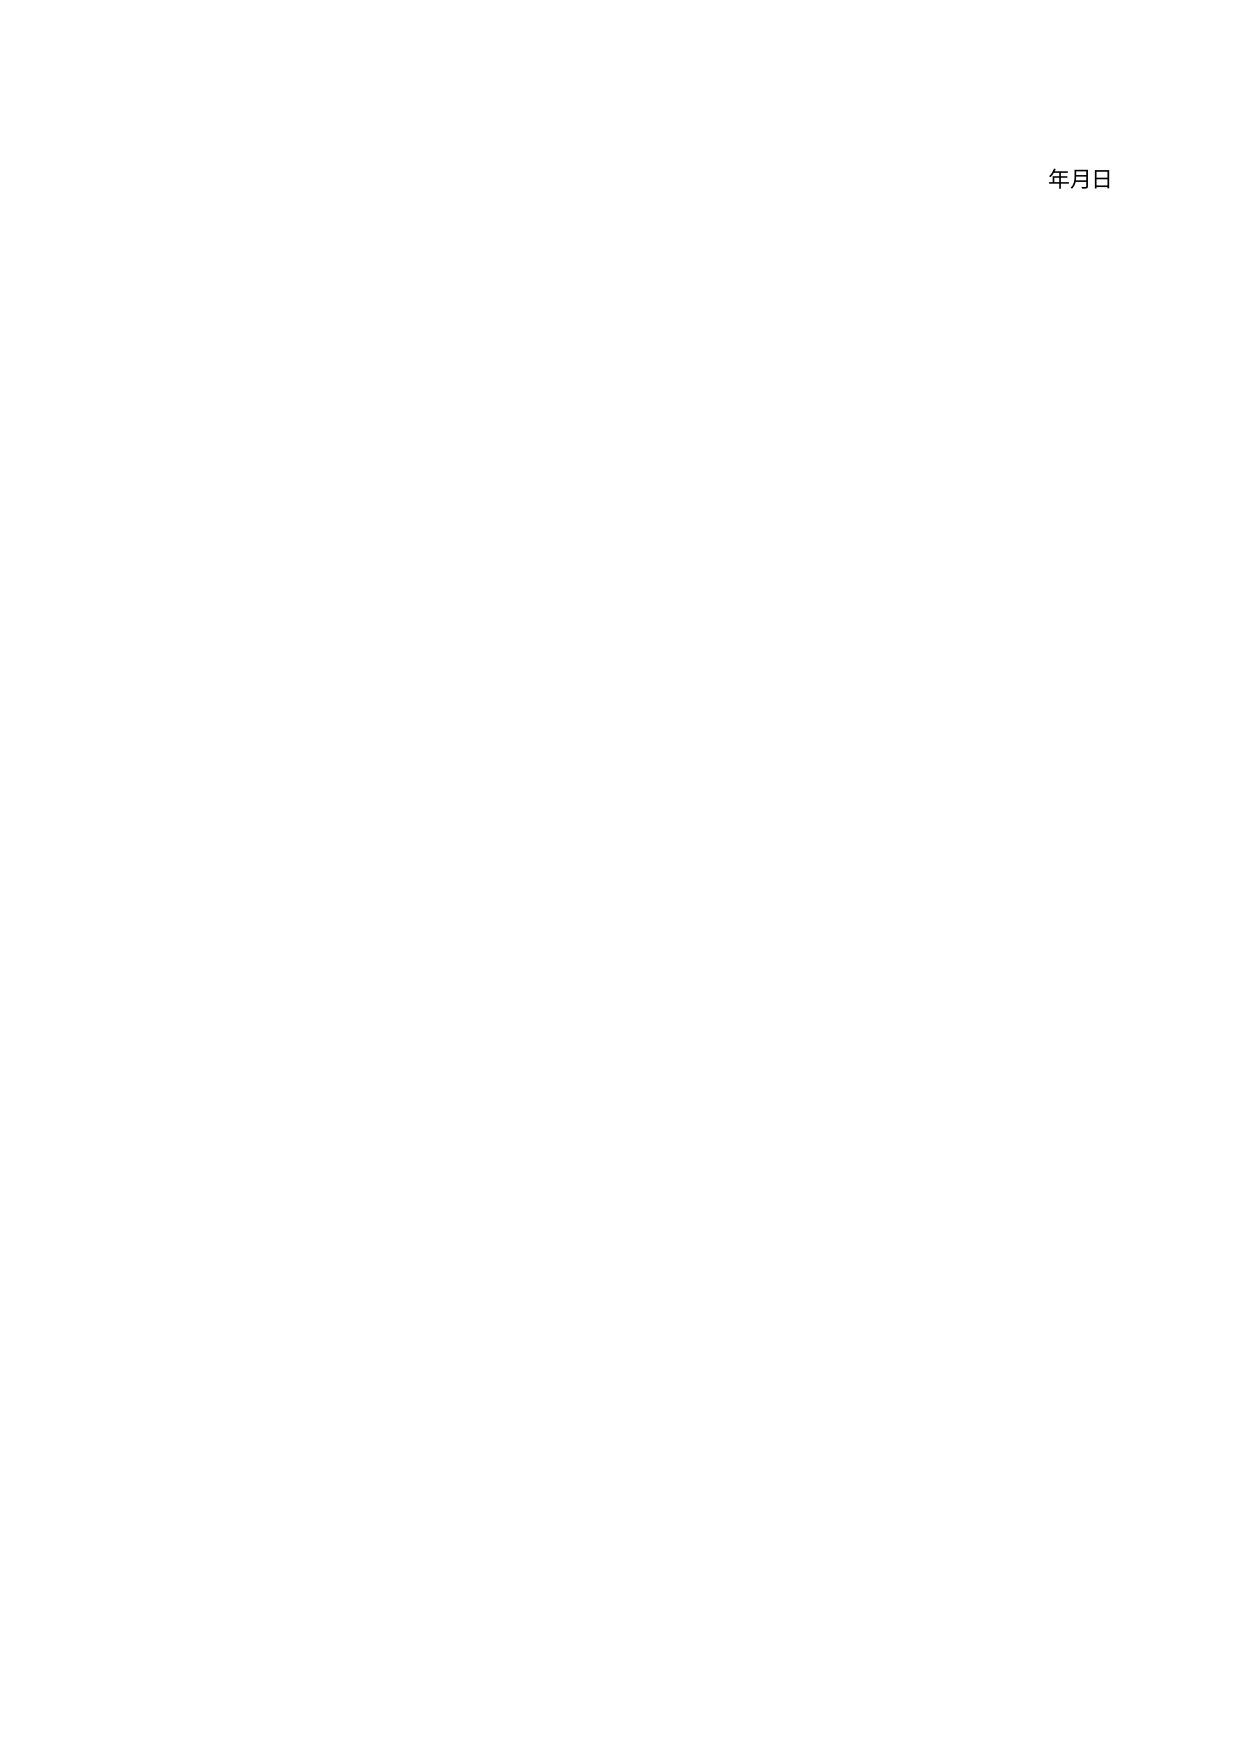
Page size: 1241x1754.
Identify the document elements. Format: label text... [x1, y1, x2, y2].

text 年月日 [136, 162, 1113, 194]
